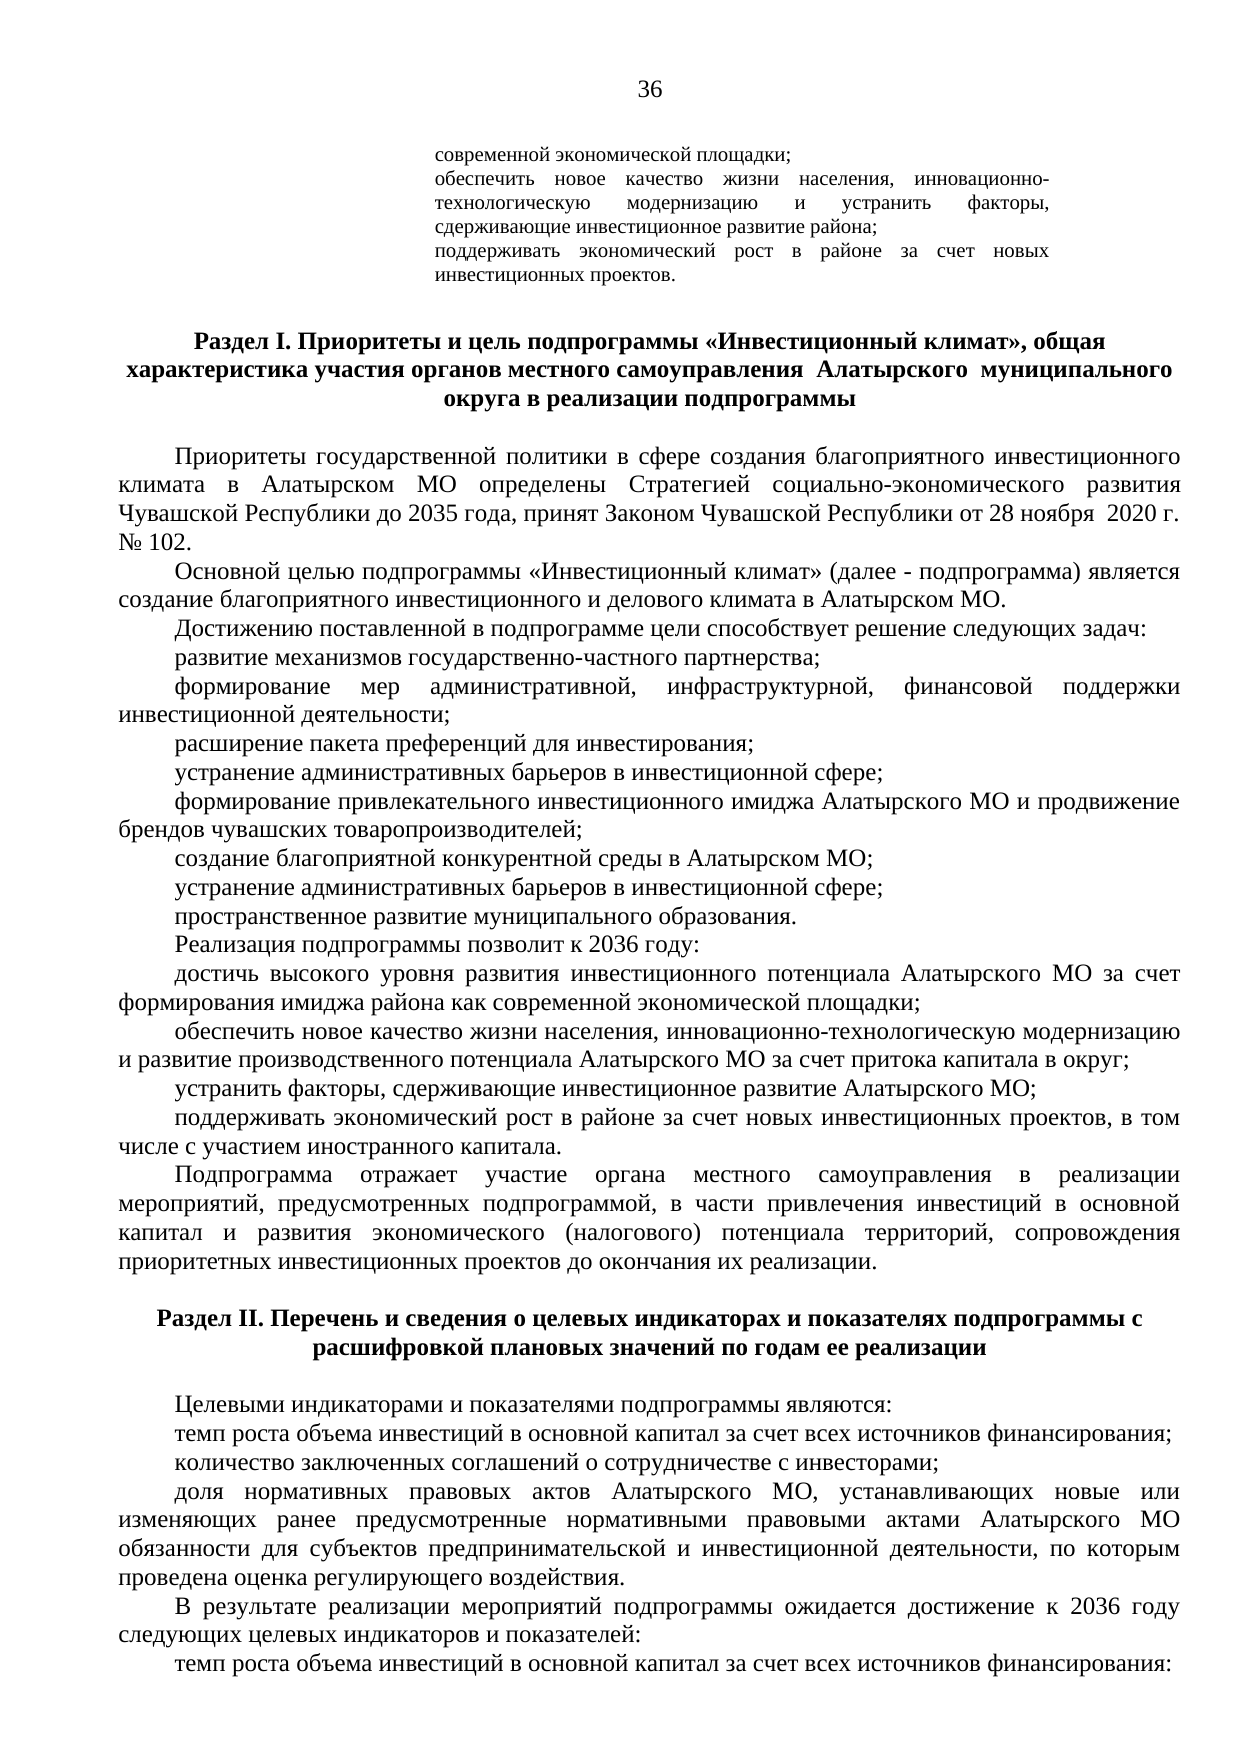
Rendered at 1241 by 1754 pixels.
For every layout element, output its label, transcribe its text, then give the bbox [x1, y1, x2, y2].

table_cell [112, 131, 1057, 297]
text Раздел I. Приоритеты и цель подпрограммы «Инвестиционный климат», общая характеристика участия органов местного самоуправления Алатырского муниципального округа в реализации подпрограммы [118, 326, 1181, 412]
text Целевыми индикаторами и показателями подпрограммы являются: [118, 1389, 1181, 1418]
text Основной целью подпрограммы «Инвестиционный климат» (далее - подпрограмма) является создание благоприятного инвестиционного и делового климата в Алатырском МО. [118, 556, 1181, 613]
text Подпрограмма отражает участие органа местного самоуправления в реализации мероприятий, предусмотренных подпрограммой, в части привлечения инвестиций в основной капитал и развития экономического (налогового) потенциала территорий, сопровождения приоритетных инвестиционных проектов до окончания их реализации. [118, 1159, 1181, 1274]
text Реализация подпрограммы позволит к 2036 году: [118, 929, 1181, 958]
text достичь высокого уровня развития инвестиционного потенциала Алатырского МО за счет формирования имиджа района как современной экономической площадки; [118, 958, 1181, 1016]
text темп роста объема инвестиций в основной капитал за счет всех источников финансирования; [118, 1418, 1181, 1447]
text устранение административных барьеров в инвестиционной сфере; [118, 757, 1181, 786]
text Достижению поставленной в подпрограмме цели способствует решение следующих задач: [118, 613, 1181, 642]
text развитие механизмов государственно-частного партнерства; [118, 642, 1181, 671]
text обеспечить новое качество жизни населения, инновационно-технологическую модернизацию и развитие производственного потенциала Алатырского МО за счет притока капитала в округ; [118, 1016, 1181, 1073]
text В результате реализации мероприятий подпрограммы ожидается достижение к 2036 году следующих целевых индикаторов и показателей: [118, 1591, 1181, 1648]
text темп роста объема инвестиций в основной капитал за счет всех источников финансирования: [118, 1648, 1181, 1677]
text Приоритеты государственной политики в сфере создания благоприятного инвестиционного климата в Алатырском МО определены Стратегией социально-экономического развития Чувашской Республики до 2035 года, принят Законом Чувашской Республики от 28 ноября 2020 г. № 102. [118, 441, 1181, 556]
text расширение пакета преференций для инвестирования; [118, 728, 1181, 757]
text доля нормативных правовых актов Алатырского МО, устанавливающих новые или изменяющих ранее предусмотренные нормативными правовыми актами Алатырского МО обязанности для субъектов предпринимательской и инвестиционной деятельности, по которым проведена оценка регулирующего воздействия. [118, 1476, 1181, 1591]
text создание благоприятной конкурентной среды в Алатырском МО; [118, 843, 1181, 872]
text устранить факторы, сдерживающие инвестиционное развитие Алатырского МО; [118, 1073, 1181, 1102]
text устранение административных барьеров в инвестиционной сфере; [118, 872, 1181, 901]
text Раздел II. Перечень и сведения о целевых индикаторах и показателях подпрограммы с расшифровкой плановых значений по годам ее реализации [118, 1303, 1181, 1361]
text формирование мер административной, инфраструктурной, финансовой поддержки инвестиционной деятельности; [118, 671, 1181, 728]
text формирование привлекательного инвестиционного имиджа Алатырского МО и продвижение брендов чувашских товаропроизводителей; [118, 786, 1181, 843]
text поддерживать экономический рост в районе за счет новых инвестиционных проектов, в том числе с участием иностранного капитала. [118, 1102, 1181, 1159]
text пространственное развитие муниципального образования. [118, 901, 1181, 929]
text количество заключенных соглашений о сотрудничестве с инвесторами; [118, 1447, 1181, 1476]
